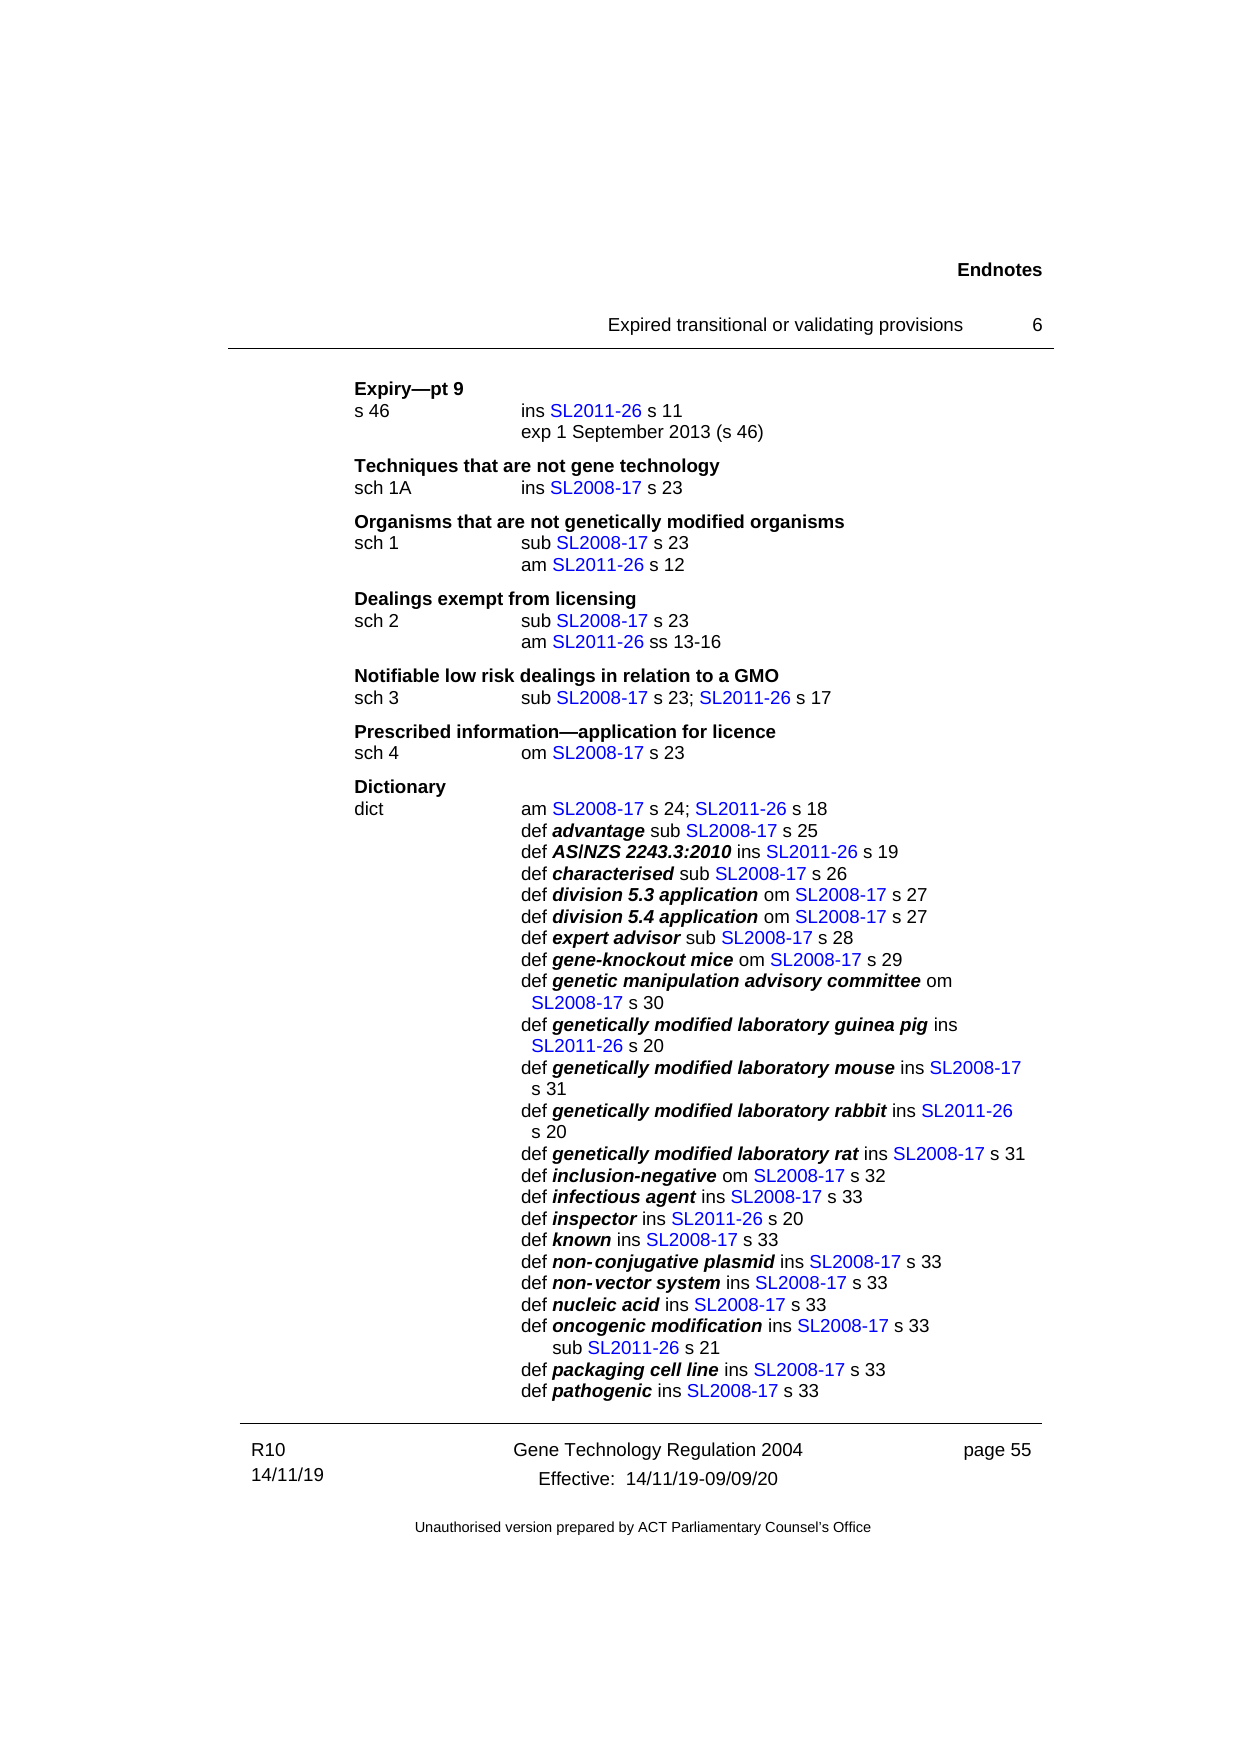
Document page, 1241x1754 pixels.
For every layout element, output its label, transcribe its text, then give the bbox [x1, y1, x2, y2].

text def genetically modified laboratory rat ins SL2008-17 s 31 [354, 1143, 1042, 1164]
text Dictionary [354, 776, 1042, 798]
text def genetic manipulation advisory committee om SL2008-17 s 30 [354, 970, 1042, 1013]
text sch 1 sub SL2008-17 s 23 [354, 532, 1042, 554]
text sch 2 sub SL2008-17 s 23 [354, 609, 1042, 631]
text def division 5.3 application om SL2008-17 s 27 [354, 884, 1042, 906]
text dict am SL2008-17 s 24; SL2011-26 s 18 [354, 798, 1042, 819]
text Organisms that are not genetically modified organisms [354, 511, 1042, 532]
text def AS/NZS 2243.3:2010 ins SL2011-26 s 19 [354, 841, 1042, 862]
text Expiry—pt 9 [354, 378, 1042, 399]
text Dealings exempt from licensing [354, 588, 1042, 609]
text def division 5.4 application om SL2008-17 s 27 [354, 906, 1042, 927]
text am SL2011-26 ss 13-16 [354, 631, 1042, 652]
text def advantage sub SL2008-17 s 25 [354, 819, 1042, 841]
text def oncogenic modification ins SL2008-17 s 33 [354, 1315, 1042, 1337]
text exp 1 September 2013 (s 46) [354, 421, 1042, 442]
text sch 3 sub SL2008-17 s 23; SL2011-26 s 17 [354, 687, 1042, 708]
text s 46 ins SL2011-26 s 11 [354, 399, 1042, 421]
text Notifiable low risk dealings in relation to a GMO [354, 665, 1042, 687]
text sub SL2011-26 s 21 [354, 1337, 1042, 1358]
text def genetically modified laboratory mouse ins SL2008-17 s 31 [354, 1057, 1042, 1100]
text def packaging cell line ins SL2008-17 s 33 [354, 1358, 1042, 1380]
text sch 4 om SL2008-17 s 23 [354, 742, 1042, 764]
text def infectious agent ins SL2008-17 s 33 [354, 1186, 1042, 1207]
text def inclusion-negative om SL2008-17 s 32 [354, 1164, 1042, 1186]
text def non-vector system ins SL2008-17 s 33 [354, 1272, 1042, 1294]
text Prescribed information—application for licence [354, 721, 1042, 742]
text def nucleic acid ins SL2008-17 s 33 [354, 1294, 1042, 1315]
text def genetically modified laboratory guinea pig ins SL2011-26 s 20 [354, 1013, 1042, 1057]
text def pathogenic ins SL2008-17 s 33 [354, 1380, 1042, 1402]
text am SL2011-26 s 12 [354, 554, 1042, 575]
text Techniques that are not gene technology [354, 455, 1042, 477]
text def gene-knockout mice om SL2008-17 s 29 [354, 949, 1042, 970]
text sch 1A ins SL2008-17 s 23 [354, 477, 1042, 498]
text def non-conjugative plasmid ins SL2008-17 s 33 [354, 1251, 1042, 1272]
text def expert advisor sub SL2008-17 s 28 [354, 927, 1042, 949]
text def characterised sub SL2008-17 s 26 [354, 862, 1042, 884]
text def known ins SL2008-17 s 33 [354, 1229, 1042, 1251]
text def genetically modified laboratory rabbit ins SL2011-26 s 20 [354, 1100, 1042, 1143]
text def inspector ins SL2011-26 s 20 [354, 1207, 1042, 1229]
